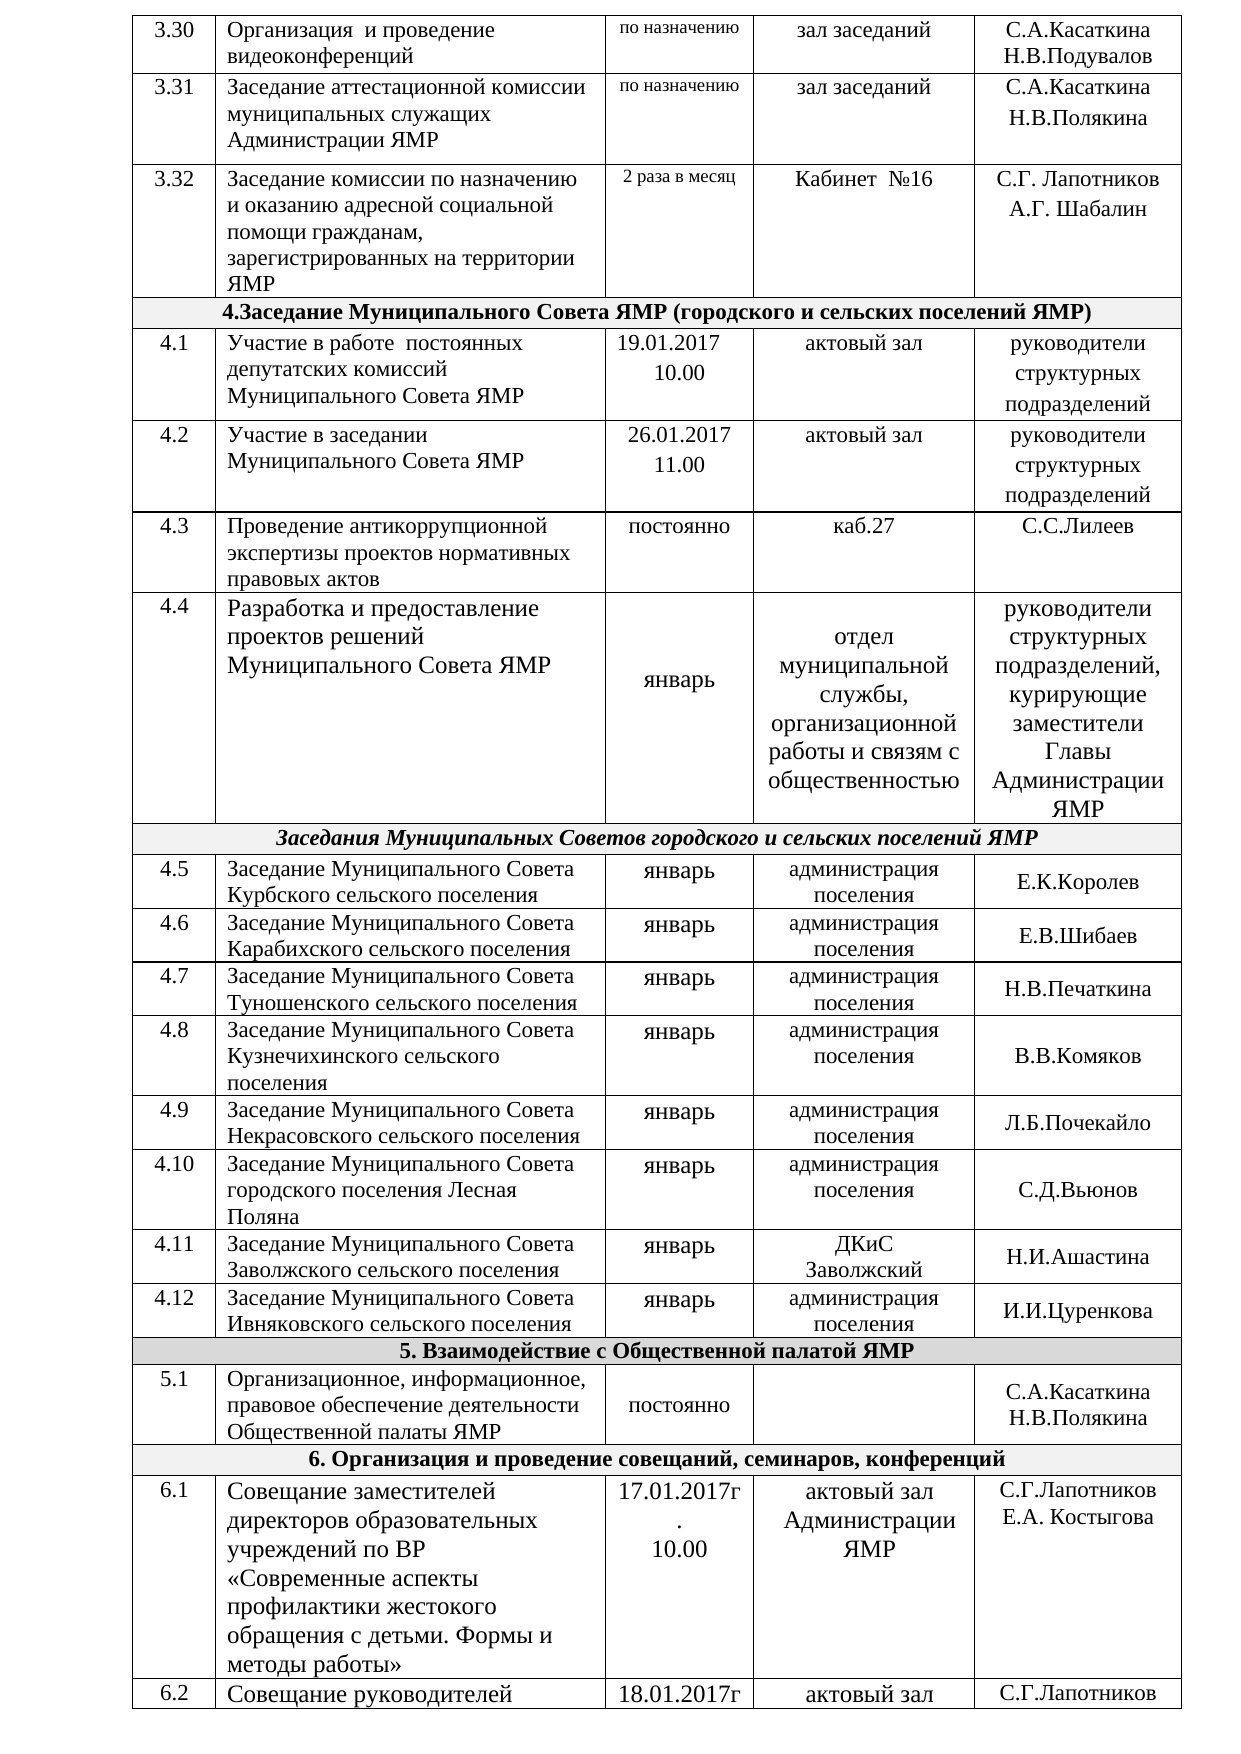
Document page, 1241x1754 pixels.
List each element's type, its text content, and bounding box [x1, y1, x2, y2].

table_cell администрация поселения [754, 909, 974, 961]
table_cell 2 раза в месяц [606, 165, 753, 297]
table_cell Заседания Муниципальных Советов городского и сельских поселений ЯМР [133, 824, 1181, 854]
table_cell январь [606, 1150, 753, 1229]
table_cell актовый зал [754, 421, 974, 511]
table_cell Н.В.Печаткина [975, 963, 1181, 1015]
table_cell январь [606, 593, 753, 823]
table_cell Кабинет №16 [754, 165, 974, 297]
table_cell 4.7 [133, 963, 215, 1015]
table_cell Участие в работе постоянных депутатских комиссий Муниципального Совета ЯМР [216, 329, 605, 420]
table_cell январь [606, 1284, 753, 1337]
table_cell 26.01.2017 11.00 [606, 421, 753, 511]
table_cell 17.01.2017г. 10.00 [606, 1476, 753, 1678]
table_cell администрация поселения [754, 1150, 974, 1229]
table_cell Заседание Муниципального Совета Курбского сельского поселения [216, 855, 605, 908]
table_cell январь [606, 1230, 753, 1283]
table_cell Разработка и предоставление проектов решений Муниципального Совета ЯМР [216, 593, 605, 823]
table_cell 4.6 [133, 909, 215, 961]
table_cell январь [606, 909, 753, 961]
table_cell Заседание Муниципального Совета Туношенского сельского поселения [216, 963, 605, 1015]
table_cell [216, 1679, 605, 1707]
table_cell зал заседаний [754, 74, 974, 164]
table_cell 3.30 [133, 16, 215, 72]
table_cell 4.1 [133, 329, 215, 420]
table_cell С.Д.Вьюнов [975, 1150, 1181, 1229]
table_cell 4.Заседание Муниципального Совета ЯМР (городского и сельских поселений ЯМР) [133, 298, 1181, 328]
table_cell администрация поселения [754, 1284, 974, 1337]
table_cell С.Г. Лапотников А.Г. Шабалин [975, 165, 1181, 297]
table_cell каб.27 [754, 513, 974, 592]
table_cell 4.10 [133, 1150, 215, 1229]
table_cell 3.32 [133, 165, 215, 297]
table_cell Л.Б.Почекайло [975, 1096, 1181, 1149]
table_cell актовый зал [754, 1679, 974, 1707]
table_cell актовый зал Администрации ЯМР [754, 1476, 974, 1678]
table_cell администрация поселения [754, 1016, 974, 1095]
table_cell отдел муниципальной службы, организационной работы и связям с общественностью [754, 593, 974, 823]
table_cell руководители структурных подразделений [975, 329, 1181, 420]
table_cell Совещание заместителей директоров образовательных учреждений по ВР «Современные аспекты профилактики жестокого обращения с детьми. Формы и методы работы» [216, 1476, 605, 1678]
table_cell С.А.Касаткина Н.В.Полякина [975, 74, 1181, 164]
table_cell 18.01.2017г. 10.00 [606, 1679, 753, 1707]
table_cell 6. Организация и проведение совещаний, семинаров, конференций [133, 1445, 1181, 1475]
table_cell 19.01.2017 10.00 [606, 329, 753, 420]
table_cell по назначению [606, 16, 753, 72]
table_cell С.А.Касаткина Н.В.Полякина [975, 1365, 1181, 1444]
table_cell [975, 1476, 1181, 1678]
table_cell администрация поселения [754, 855, 974, 908]
table_cell С.С.Лилеев [975, 513, 1181, 592]
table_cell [975, 1679, 1181, 1707]
table_cell 5.1 [133, 1365, 215, 1444]
table_cell ДКиС Заволжский [754, 1230, 974, 1283]
table_cell Е.В.Шибаев [975, 909, 1181, 961]
table_cell Заседание Муниципального Совета Ивняковского сельского поселения [216, 1284, 605, 1337]
table_cell зал заседаний [754, 16, 974, 72]
table_cell январь [606, 855, 753, 908]
table_cell Е.К.Королев [975, 855, 1181, 908]
table_cell Заседание Муниципального Совета Некрасовского сельского поселения [216, 1096, 605, 1149]
table_cell актовый зал [754, 329, 974, 420]
table_cell постоянно [606, 513, 753, 592]
table_cell В.В.Комяков [975, 1016, 1181, 1095]
table_cell 3.31 [133, 74, 215, 164]
table_cell С.А.Касаткина Н.В.Подувалов [975, 16, 1181, 72]
table_cell [754, 1365, 974, 1444]
table_cell 6.2 [133, 1679, 215, 1707]
table_cell 4.9 [133, 1096, 215, 1149]
table_cell 4.3 [133, 513, 215, 592]
table_cell Н.И.Ашастина [975, 1230, 1181, 1283]
table_cell 4.11 [133, 1230, 215, 1283]
table_cell администрация поселения [754, 963, 974, 1015]
table_cell Участие в заседании Муниципального Совета ЯМР [216, 421, 605, 511]
table_cell 4.8 [133, 1016, 215, 1095]
table_cell администрация поселения [754, 1096, 974, 1149]
table_cell постоянно [606, 1365, 753, 1444]
table_cell И.И.Цуренкова [975, 1284, 1181, 1337]
table_cell Заседание Муниципального Совета Заволжского сельского поселения [216, 1230, 605, 1283]
table_cell январь [606, 963, 753, 1015]
table_cell руководители структурных подразделений [975, 421, 1181, 511]
table_cell Заседание аттестационной комиссии муниципальных служащих Администрации ЯМР [216, 74, 605, 164]
table_cell 4.5 [133, 855, 215, 908]
table_cell Заседание Муниципального Совета Кузнечихинского сельского поселения [216, 1016, 605, 1095]
table_cell 4.4 [133, 593, 215, 823]
table_cell 4.12 [133, 1284, 215, 1337]
table_cell руководители структурных подразделений, курирующие заместители Главы Администрации ЯМР [975, 593, 1181, 823]
table_cell январь [606, 1016, 753, 1095]
table_cell 4.2 [133, 421, 215, 511]
table_cell Организационное, информационное, правовое обеспечение деятельности Общественной палаты ЯМР [216, 1365, 605, 1444]
table_cell 6.1 [133, 1476, 215, 1678]
table_cell Проведение антикоррупционной экспертизы проектов нормативных правовых актов [216, 513, 605, 592]
table_cell январь [606, 1096, 753, 1149]
table_cell по назначению [606, 74, 753, 164]
table_cell Заседание Муниципального Совета городского поселения Лесная Поляна [216, 1150, 605, 1229]
table_cell 5. Взаимодействие с Общественной палатой ЯМР [133, 1338, 1181, 1364]
table_cell Заседание Муниципального Совета Карабихского сельского поселения [216, 909, 605, 961]
table_cell Заседание комиссии по назначению и оказанию адресной социальной помощи гражданам, зарегистрированных на территории ЯМР [216, 165, 605, 297]
table_cell Организация и проведение видеоконференций [216, 16, 605, 72]
